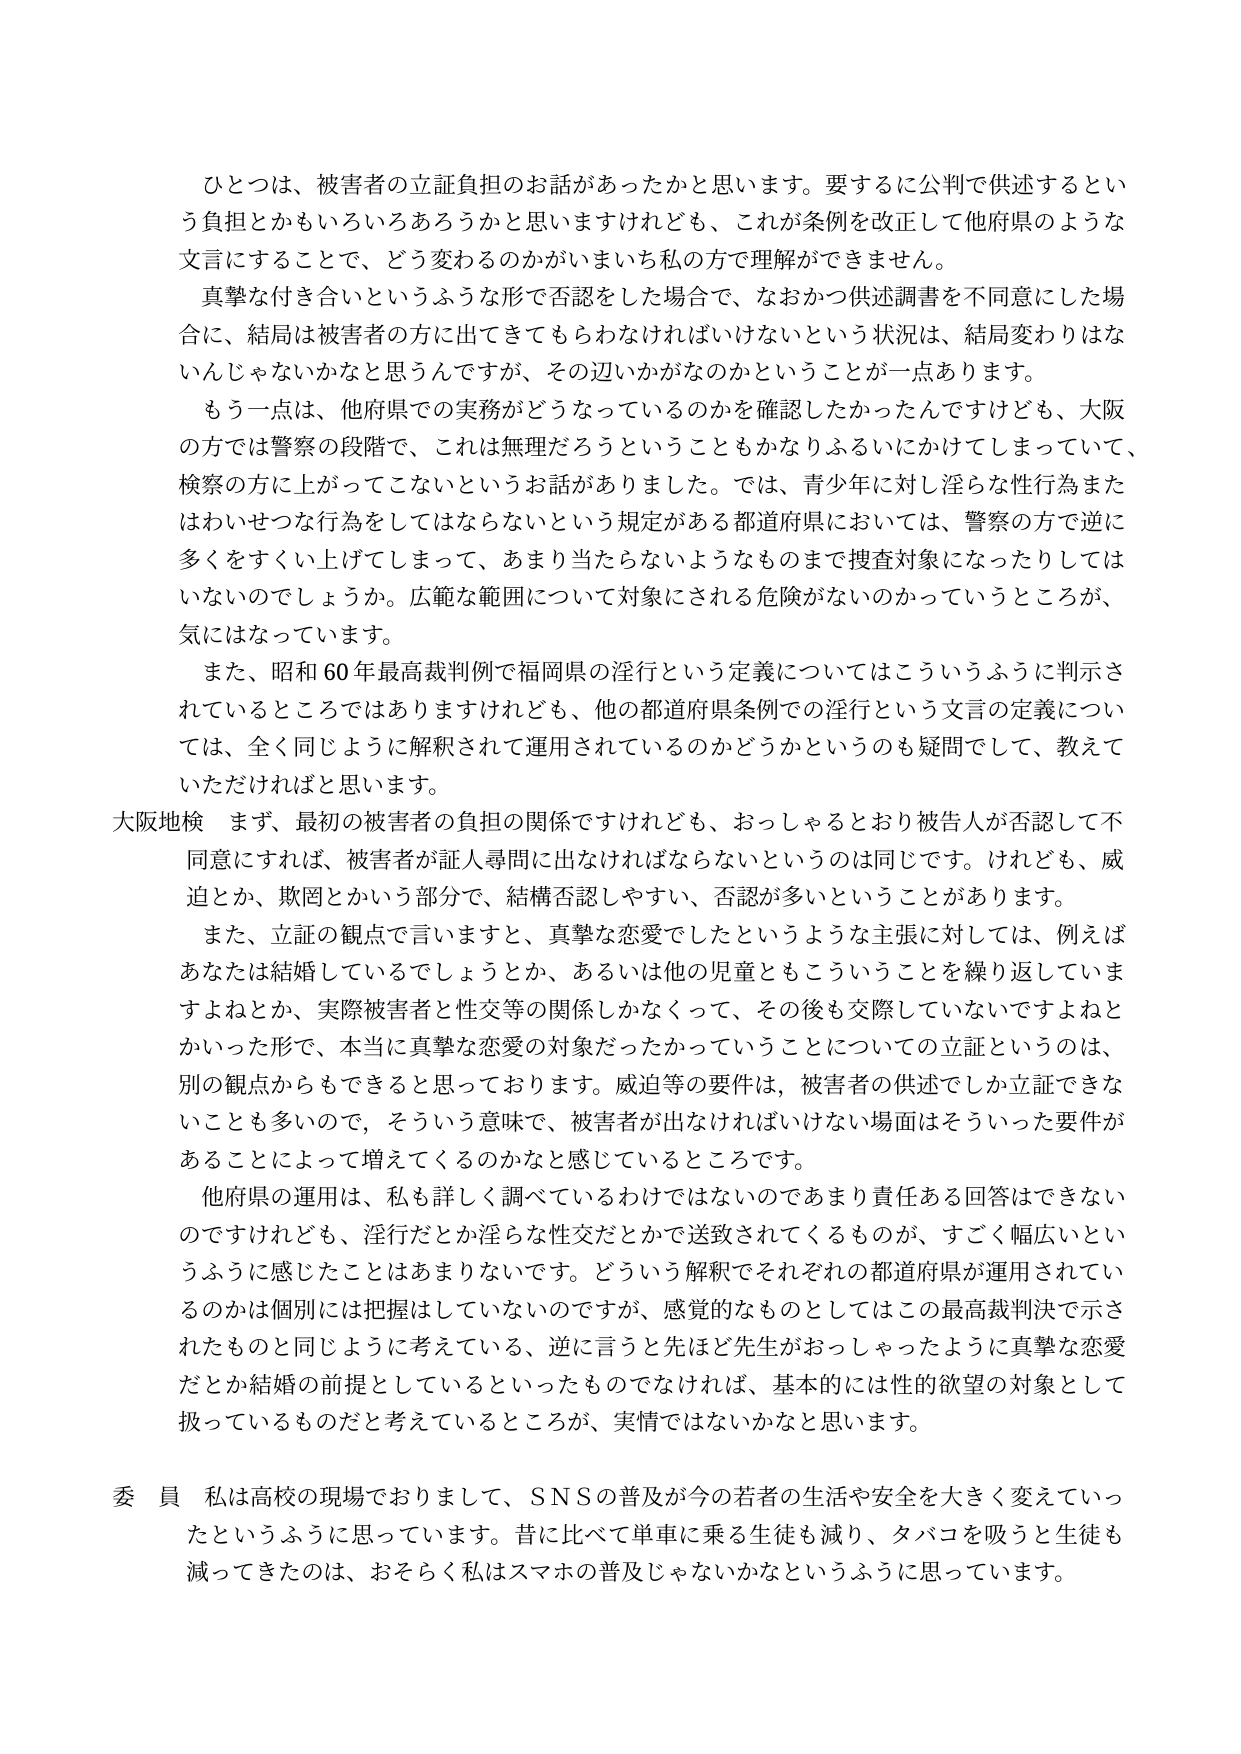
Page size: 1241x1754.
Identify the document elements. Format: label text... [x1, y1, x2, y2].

text 真摯な付き合いというふうな形で否認をした場合で、なおかつ供述調書を不同意にした場合に、結局は被害者の方に出てきてもらわなければいけないという状況は、結局変わりはないんじゃないかなと思うんですが、その辺いかがなのかということが一点あります。 [178, 277, 1128, 389]
text 他府県の運用は、私も詳しく調べているわけではないのであまり責任ある回答はできないのですけれども、淫行だとか淫らな性交だとかで送致されてくるものが、すごく幅広いというふうに感じたことはあまりないです。どういう解釈でそれぞれの都道府県が運用されているのかは個別には把握はしていないのですが、感覚的なものとしてはこの最高裁判決で示されたものと同じように考えている、逆に言うと先ほど先生がおっしゃったように真摯な恋愛だとか結婚の前提としているといったものでなければ、基本的には性的欲望の対象として扱っているものだと考えているところが、実情ではないかなと思います。 [178, 1177, 1128, 1439]
text 大阪地検 まず、最初の被害者の負担の関係ですけれども、おっしゃるとおり被告人が否認して不同意にすれば、被害者が証人尋問に出なければならないというのは同じです。けれども、威迫とか、欺罔とかいう部分で、結構否認しやすい、否認が多いということがあります。 [112, 802, 1128, 914]
text もう一点は、他府県での実務がどうなっているのかを確認したかったんですけども、大阪の方では警察の段階で、これは無理だろうということもかなりふるいにかけてしまっていて、検察の方に上がってこないというお話がありました。では、青少年に対し淫らな性行為またはわいせつな行為をしてはならないという規定がある都道府県においては、警察の方で逆に多くをすくい上げてしまって、あまり当たらないようなものまで捜査対象になったりしてはいないのでしょうか。広範な範囲について対象にされる危険がないのかっていうところが、気にはなっています。 [178, 389, 1128, 652]
text ひとつは、被害者の立証負担のお話があったかと思います。要するに公判で供述するという負担とかもいろいろあろうかと思いますけれども、これが条例を改正して他府県のような文言にすることで、どう変わるのかがいまいち私の方で理解ができません。 [178, 164, 1128, 277]
text また、立証の観点で言いますと、真摯な恋愛でしたというような主張に対しては、例えばあなたは結婚しているでしょうとか、あるいは他の児童ともこういうことを繰り返していますよねとか、実際被害者と性交等の関係しかなくって、その後も交際していないですよねとかいった形で、本当に真摯な恋愛の対象だったかっていうことについての立証というのは、別の観点からもできると思っております。威迫等の要件は，被害者の供述でしか立証できないことも多いので，そういう意味で、被害者が出なければいけない場面はそういった要件があることによって増えてくるのかなと感じているところです。 [178, 914, 1128, 1177]
text 委 員 私は高校の現場でおりまして、ＳＮＳの普及が今の若者の生活や安全を大きく変えていったというふうに思っています。昔に比べて単車に乗る生徒も減り、タバコを吸うと生徒も減ってきたのは、おそらく私はスマホの普及じゃないかなというふうに思っています。 [112, 1477, 1128, 1589]
text また、昭和60年最高裁判例で福岡県の淫行という定義についてはこういうふうに判示されているところではありますけれども、他の都道府県条例での淫行という文言の定義については、全く同じように解釈されて運用されているのかどうかというのも疑問でして、教えていただければと思います。 [178, 652, 1128, 802]
